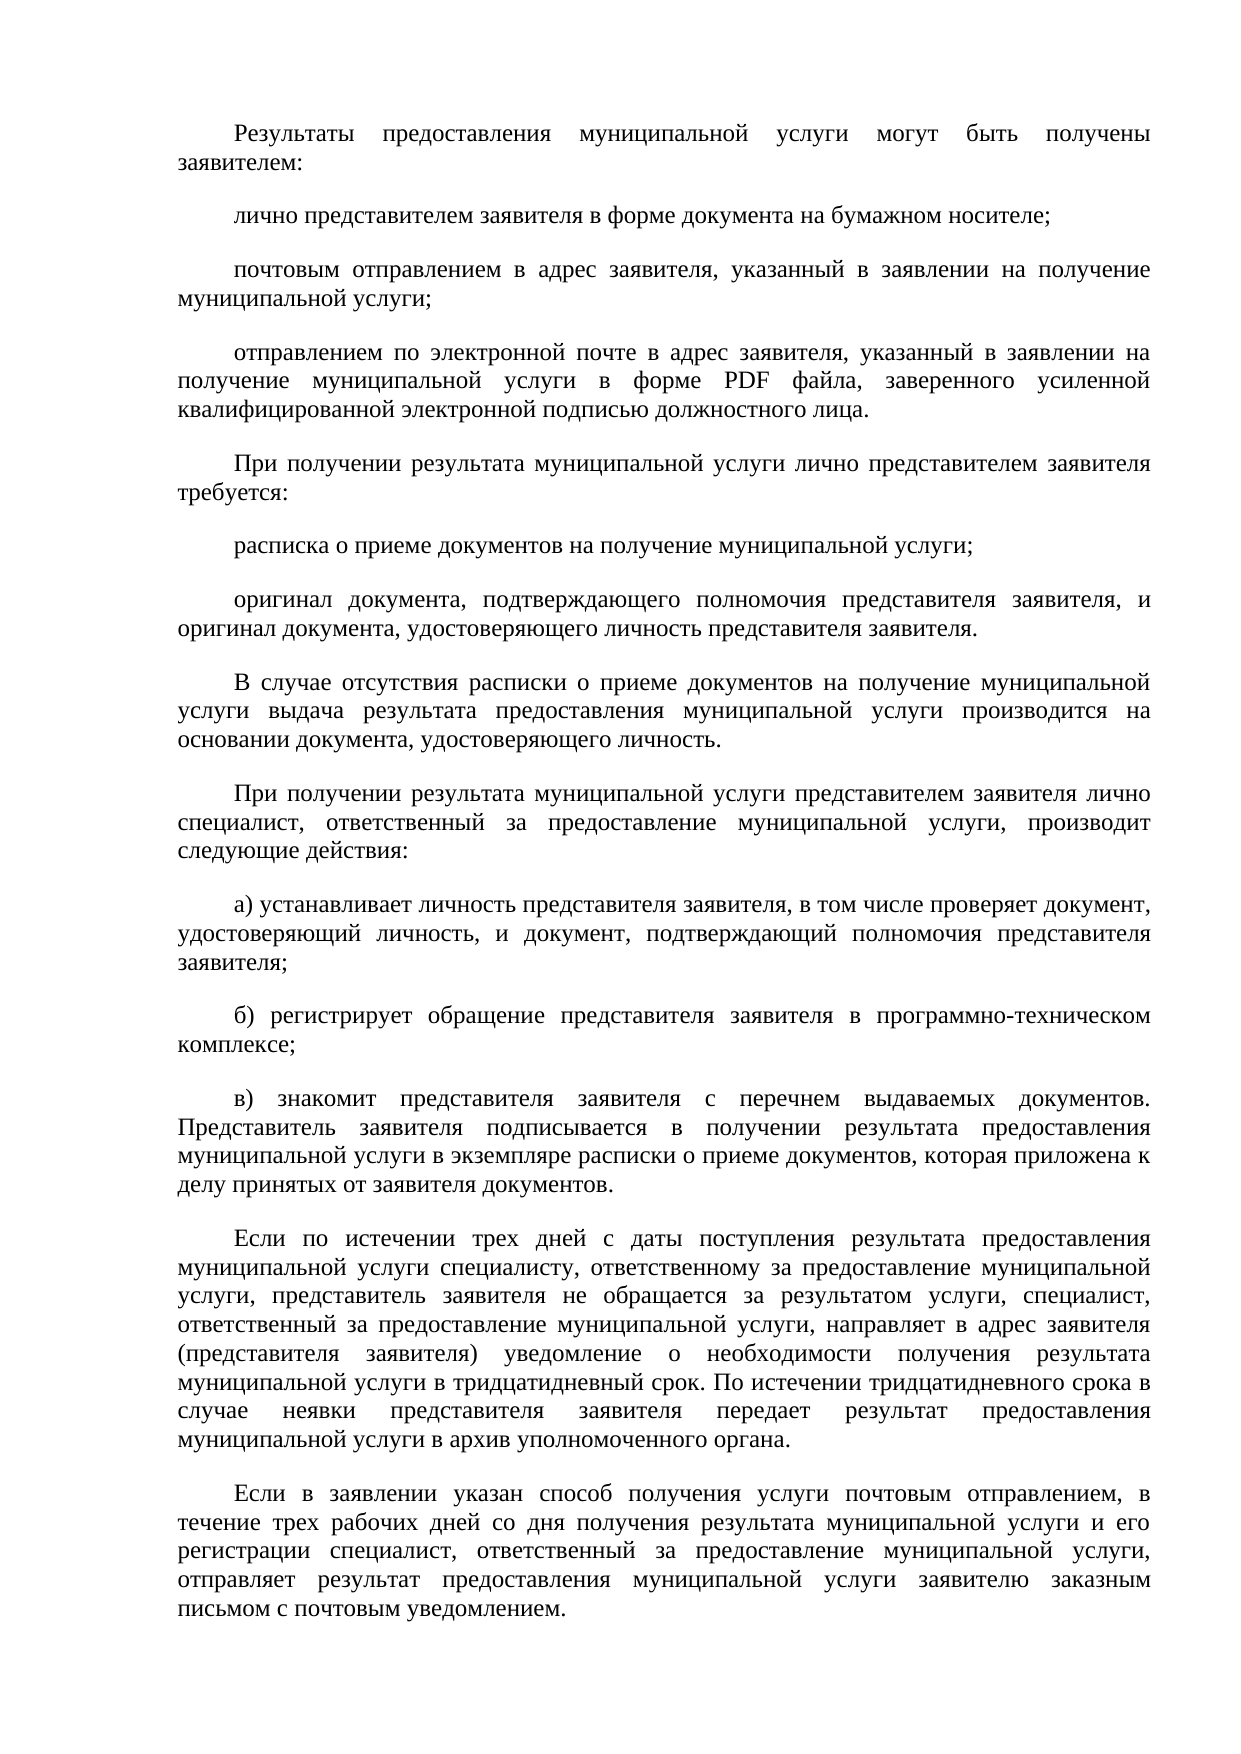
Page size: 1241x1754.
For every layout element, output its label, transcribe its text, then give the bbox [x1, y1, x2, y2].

text Если по истечении трех дней с даты поступления результата предоставления муниципальной услуги специалисту, ответственному за предоставление муниципальной услуги, представитель заявителя не обращается за результатом услуги, специалист, ответственный за предоставление муниципальной услуги, направляет в адрес заявителя (представителя заявителя) уведомление о необходимости получения результата муниципальной услуги в тридцатидневный срок. По истечении тридцатидневного срока в случае неявки представителя заявителя передает результат предоставления муниципальной услуги в архив уполномоченного органа. [177, 1223, 1152, 1453]
text б) регистрирует обращение представителя заявителя в программно-техническом комплексе; [177, 1001, 1152, 1058]
text оригинал документа, подтверждающего полномочия представителя заявителя, и оригинал документа, удостоверяющего личность представителя заявителя. [177, 584, 1152, 642]
text В случае отсутствия расписки о приеме документов на получение муниципальной услуги выдача результата предоставления муниципальной услуги производится на основании документа, удостоверяющего личность. [177, 667, 1152, 753]
text При получении результата муниципальной услуги представителем заявителя лично специалист, ответственный за предоставление муниципальной услуги, производит следующие действия: [177, 778, 1152, 864]
text Если в заявлении указан способ получения услуги почтовым отправлением, в течение трех рабочих дней со дня получения результата муниципальной услуги и его регистрации специалист, ответственный за предоставление муниципальной услуги, отправляет результат предоставления муниципальной услуги заявителю заказным письмом с почтовым уведомлением. [177, 1478, 1152, 1622]
text а) устанавливает личность представителя заявителя, в том числе проверяет документ, удостоверяющий личность, и документ, подтверждающий полномочия представителя заявителя; [177, 889, 1152, 976]
text расписка о приеме документов на получение муниципальной услуги; [177, 531, 1152, 559]
text отправлением по электронной почте в адрес заявителя, указанный в заявлении на получение муниципальной услуги в форме PDF файла, заверенного усиленной квалифицированной электронной подписью должностного лица. [177, 337, 1152, 423]
text почтовым отправлением в адрес заявителя, указанный в заявлении на получение муниципальной услуги; [177, 254, 1152, 312]
text лично представителем заявителя в форме документа на бумажном носителе; [177, 201, 1152, 229]
text При получении результата муниципальной услуги лично представителем заявителя требуется: [177, 448, 1152, 506]
text Результаты предоставления муниципальной услуги могут быть получены заявителем: [177, 118, 1152, 176]
text в) знакомит представителя заявителя с перечнем выдаваемых документов. Представитель заявителя подписывается в получении результата предоставления муниципальной услуги в экземпляре расписки о приеме документов, которая приложена к делу принятых от заявителя документов. [177, 1083, 1152, 1198]
